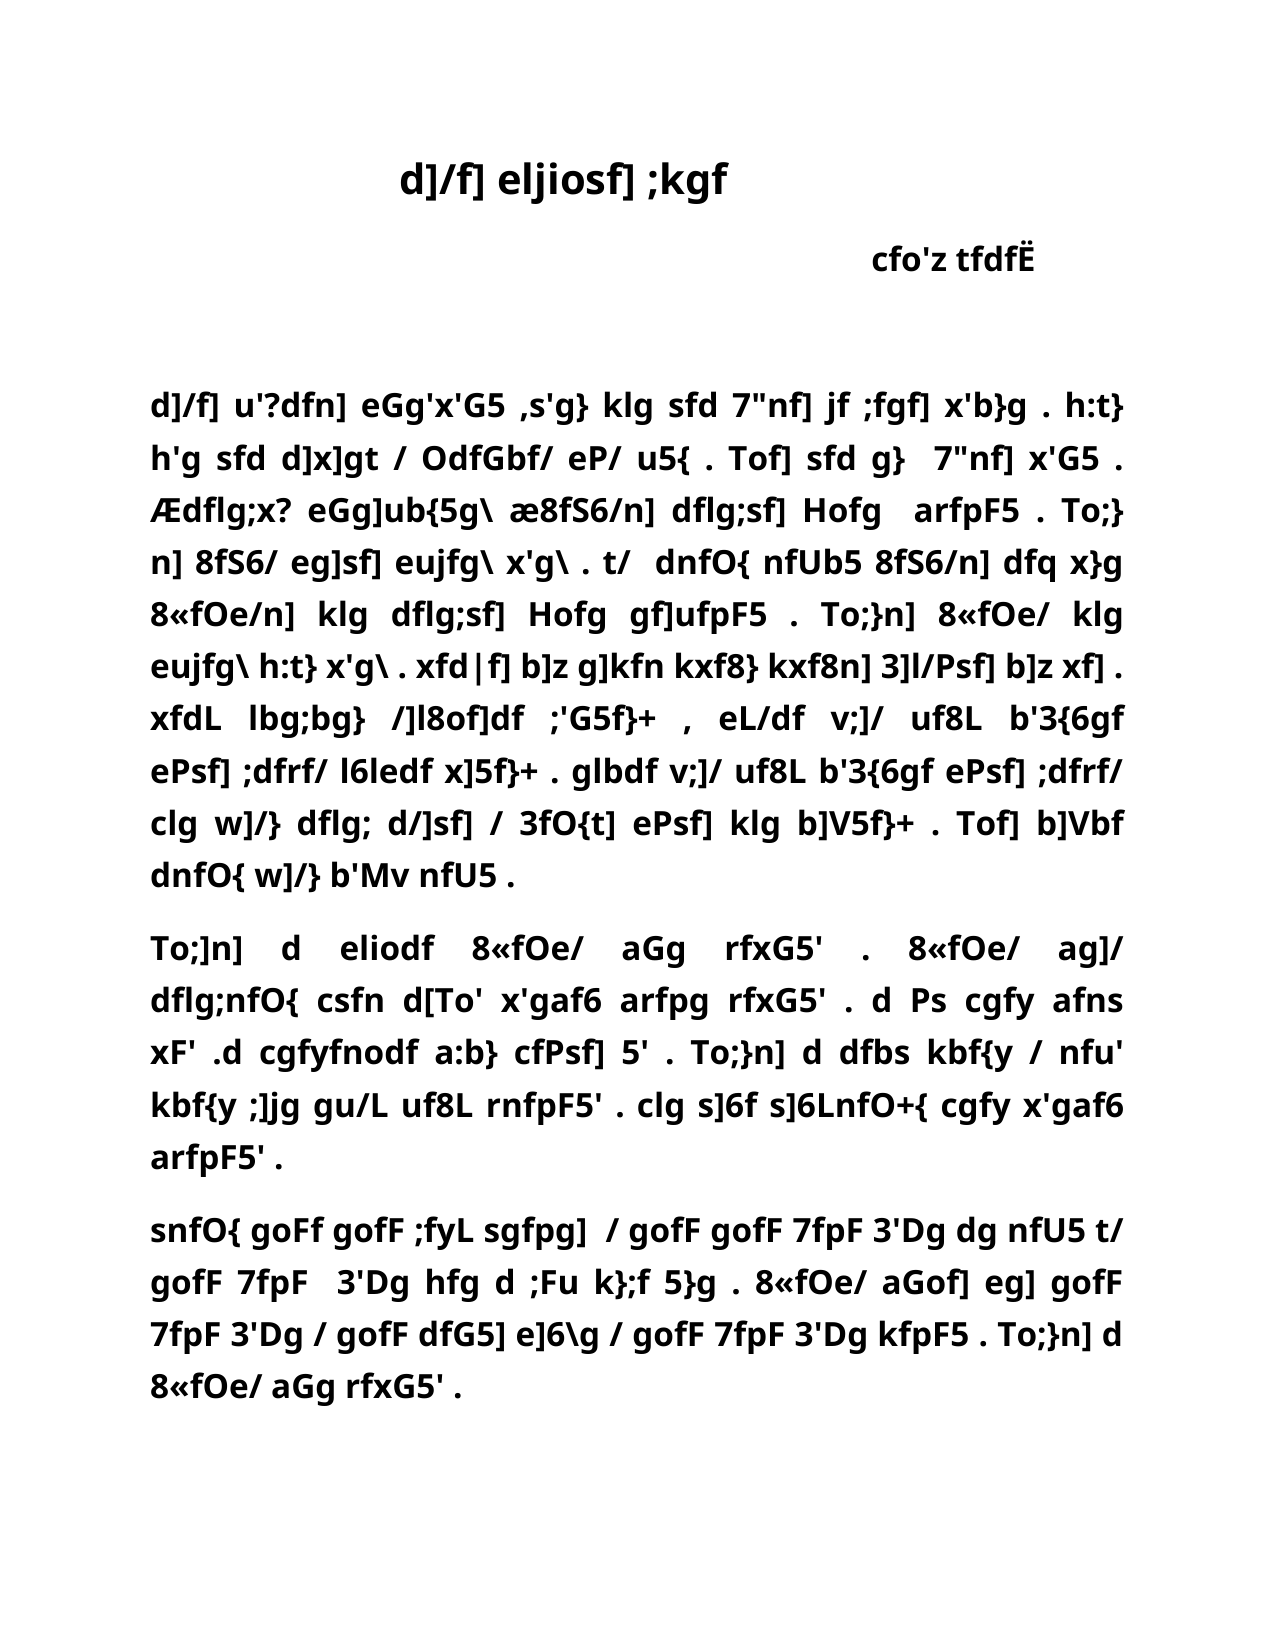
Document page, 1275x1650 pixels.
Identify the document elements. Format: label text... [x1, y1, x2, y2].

text cfo'z tfdfË [150, 236, 1125, 281]
text d]/f] u'?dfn] eGg'x'G5 ,s'g} klg sfd 7"nf] jf ;fgf] x'b}g . h:t} h'g sfd d]x]gt / OdfGbf/ eP/ u5{ . Tof] sfd g} 7"nf] x'G5 . Ædflg;x? eGg]ub{5g\ æ8fS6/n] dflg;sf] Hofg arfpF5 . To;} n] 8fS6/ eg]sf] eujfg\ x'g\ . t/ dnfO{ nfUb5 8fS6/n] dfq x}g 8«fOe/n] klg dflg;sf] Hofg gf]ufpF5 . To;}n] 8«fOe/ klg eujfg\ h:t} x'g\ . xfd|f] b]z g]kfn kxf8} kxf8n] 3]l/Psf] b]z xf] . xfdL lbg;bg} /]l8of]df ;'G5f}+ , eL/df v;]/ uf8L b'3{6gf ePsf] ;dfrf/ l6ledf x]5f}+ . glbdf v;]/ uf8L b'3{6gf ePsf] ;dfrf/ clg w]/} dflg; d/]sf] / 3fO{t] ePsf] klg b]V5f}+ . Tof] b]Vbf dnfO{ w]/} b'Mv nfU5 . [150, 382, 1125, 897]
text snfO{ goFf gofF ;fyL sgfpg] / gofF gofF 7fpF 3'Dg dg nfU5 t/ gofF 7fpF 3'Dg hfg d ;Fu k};f 5}g . 8«fOe/ aGof] eg] gofF 7fpF 3'Dg / gofF dfG5] e]6\g / gofF 7fpF 3'Dg kfpF5 . To;}n] d 8«fOe/ aGg rfxG5' . [150, 1207, 1125, 1408]
text To;]n] d eliodf 8«fOe/ aGg rfxG5' . 8«fOe/ ag]/ dflg;nfO{ csfn d[To' x'gaf6 arfpg rfxG5' . d Ps cgfy afns xF' .d cgfyfnodf a:b} cfPsf] 5' . To;}n] d dfbs kbf{y / nfu' kbf{y ;]jg gu/L uf8L rnfpF5' . clg s]6f s]6LnfO+{ cgfy x'gaf6 arfpF5' . [150, 925, 1125, 1179]
text d]/f] eljiosf] ;kgf [150, 150, 1125, 207]
